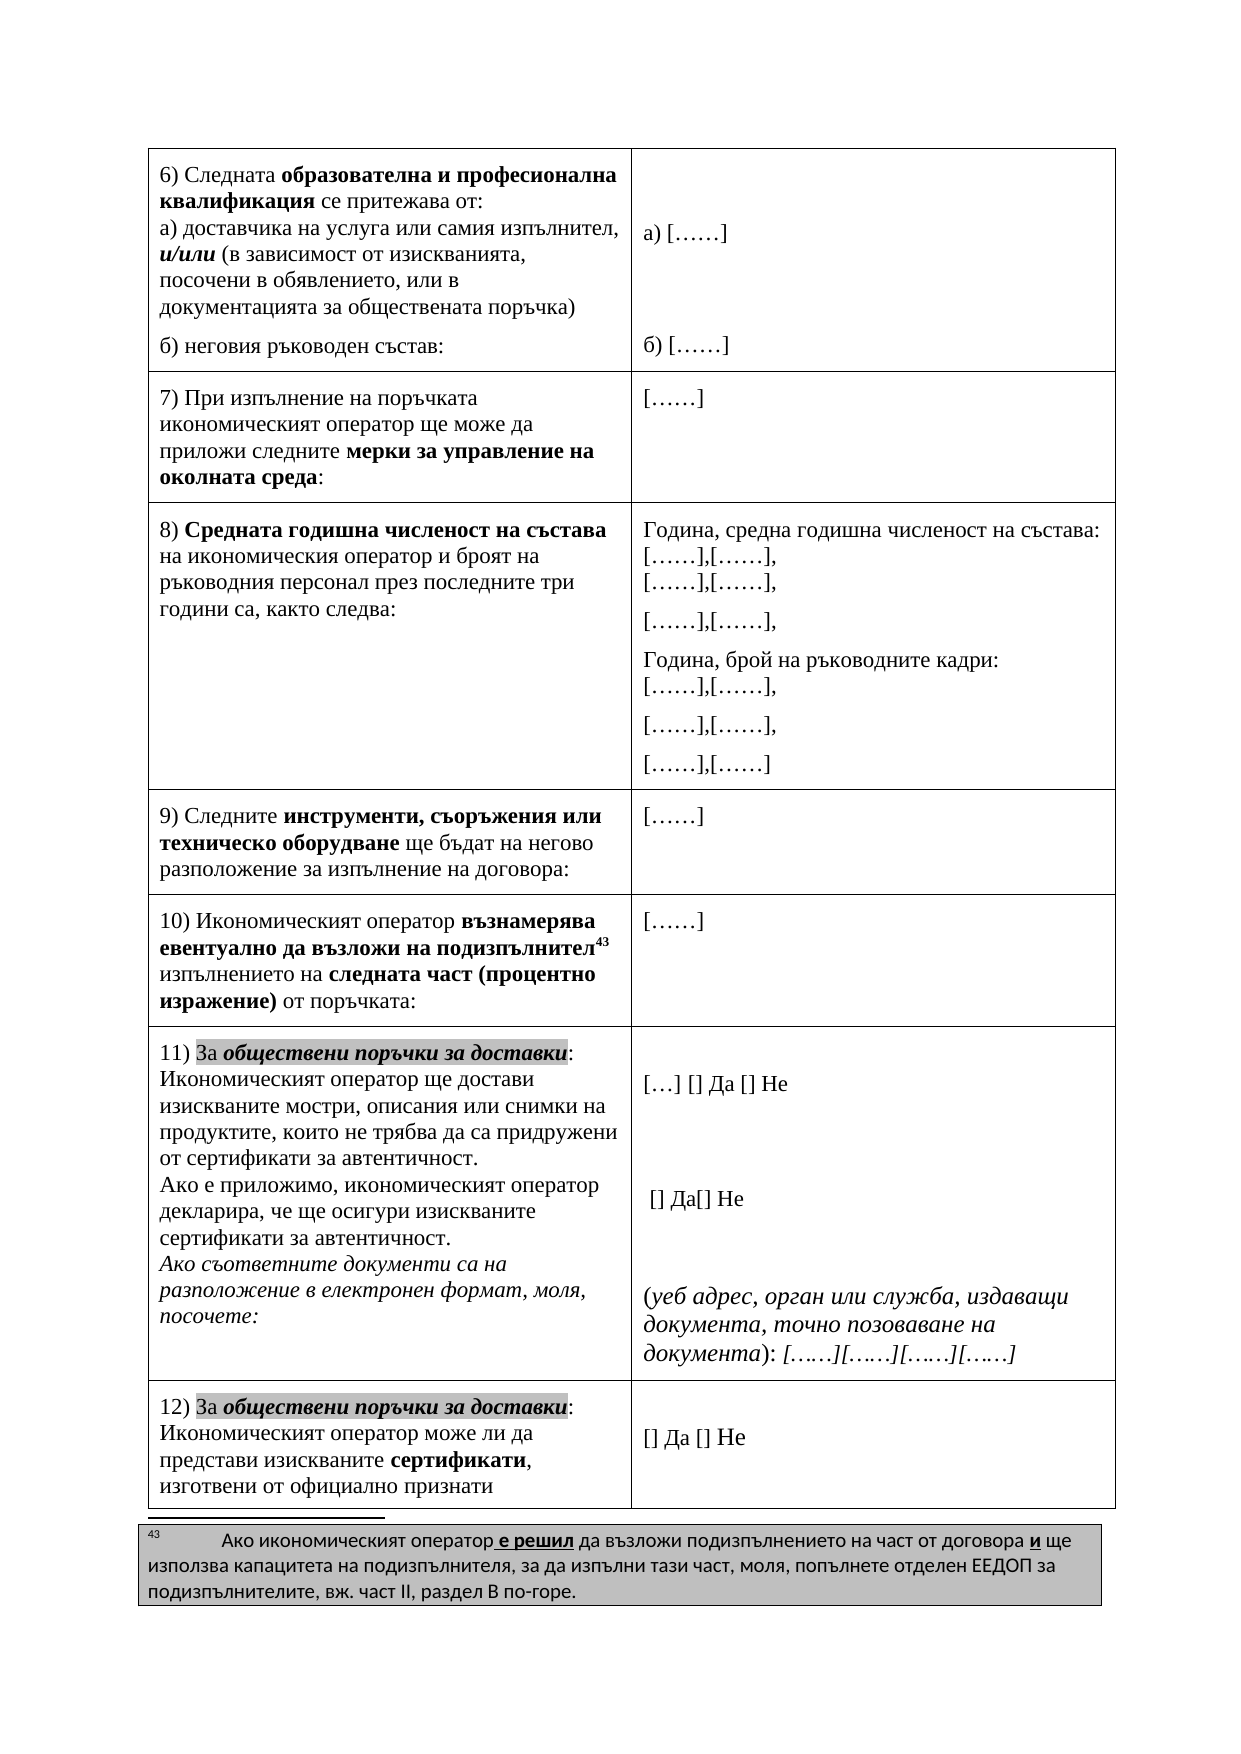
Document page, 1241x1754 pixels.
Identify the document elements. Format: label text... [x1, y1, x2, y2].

table_cell 11) За обществени поръчки за доставки: Икономическият оператор ще достави изискваните мостри, описания или снимки на продуктите, които не трябва да са придружени от сертификати за автентичност. Ако е приложимо, икономическият оператор декларира, че ще осигури изискваните сертификати за автентичност. Ако съответните документи са на разположение в електронен формат, моля, посочете: [149, 1027, 631, 1379]
table_cell Година, средна годишна численост на състава: [……],[……], [……],[……], [……],[……], Година, брой на ръководните кадри: [……],[……], [……],[……], [……],[……] [632, 503, 1115, 789]
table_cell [632, 1381, 1115, 1508]
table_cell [149, 1381, 631, 1508]
table_cell [……] [632, 895, 1115, 1026]
table_cell [……] [632, 790, 1115, 894]
table_cell […] [] Да [] Не [] Да[] Не (уеб адрес, орган или служба, издаващи документа, точно позоваване на документа): [……][……][……][……] [632, 1027, 1115, 1379]
table_cell 7) При изпълнение на поръчката икономическият оператор ще може да приложи следните мерки за управление на околната среда: [149, 372, 631, 502]
table_cell [……] [632, 372, 1115, 502]
table_cell 9) Следните инструменти, съоръжения или техническо оборудване ще бъдат на негово разположение за изпълнение на договора: [149, 790, 631, 894]
table_cell 6) Следната образователна и професионална квалификация се притежава от: а) доставчика на услуга или самия изпълнител, и/или (в зависимост от изискванията, посочени в обявлението, или в документацията за обществената поръчка) б) неговия ръководен състав: [149, 149, 631, 371]
table_cell 8) Средната годишна численост на състава на икономическия оператор и броят на ръководния персонал през последните три години са, както следва: [149, 503, 631, 789]
table_cell a) [……] б) [……] [632, 149, 1115, 371]
table_cell 10) Икономическият оператор възнамерява евентуално да възложи на подизпълнител изпълнението на следната част (процентно изражение) от поръчката: [149, 895, 631, 1026]
